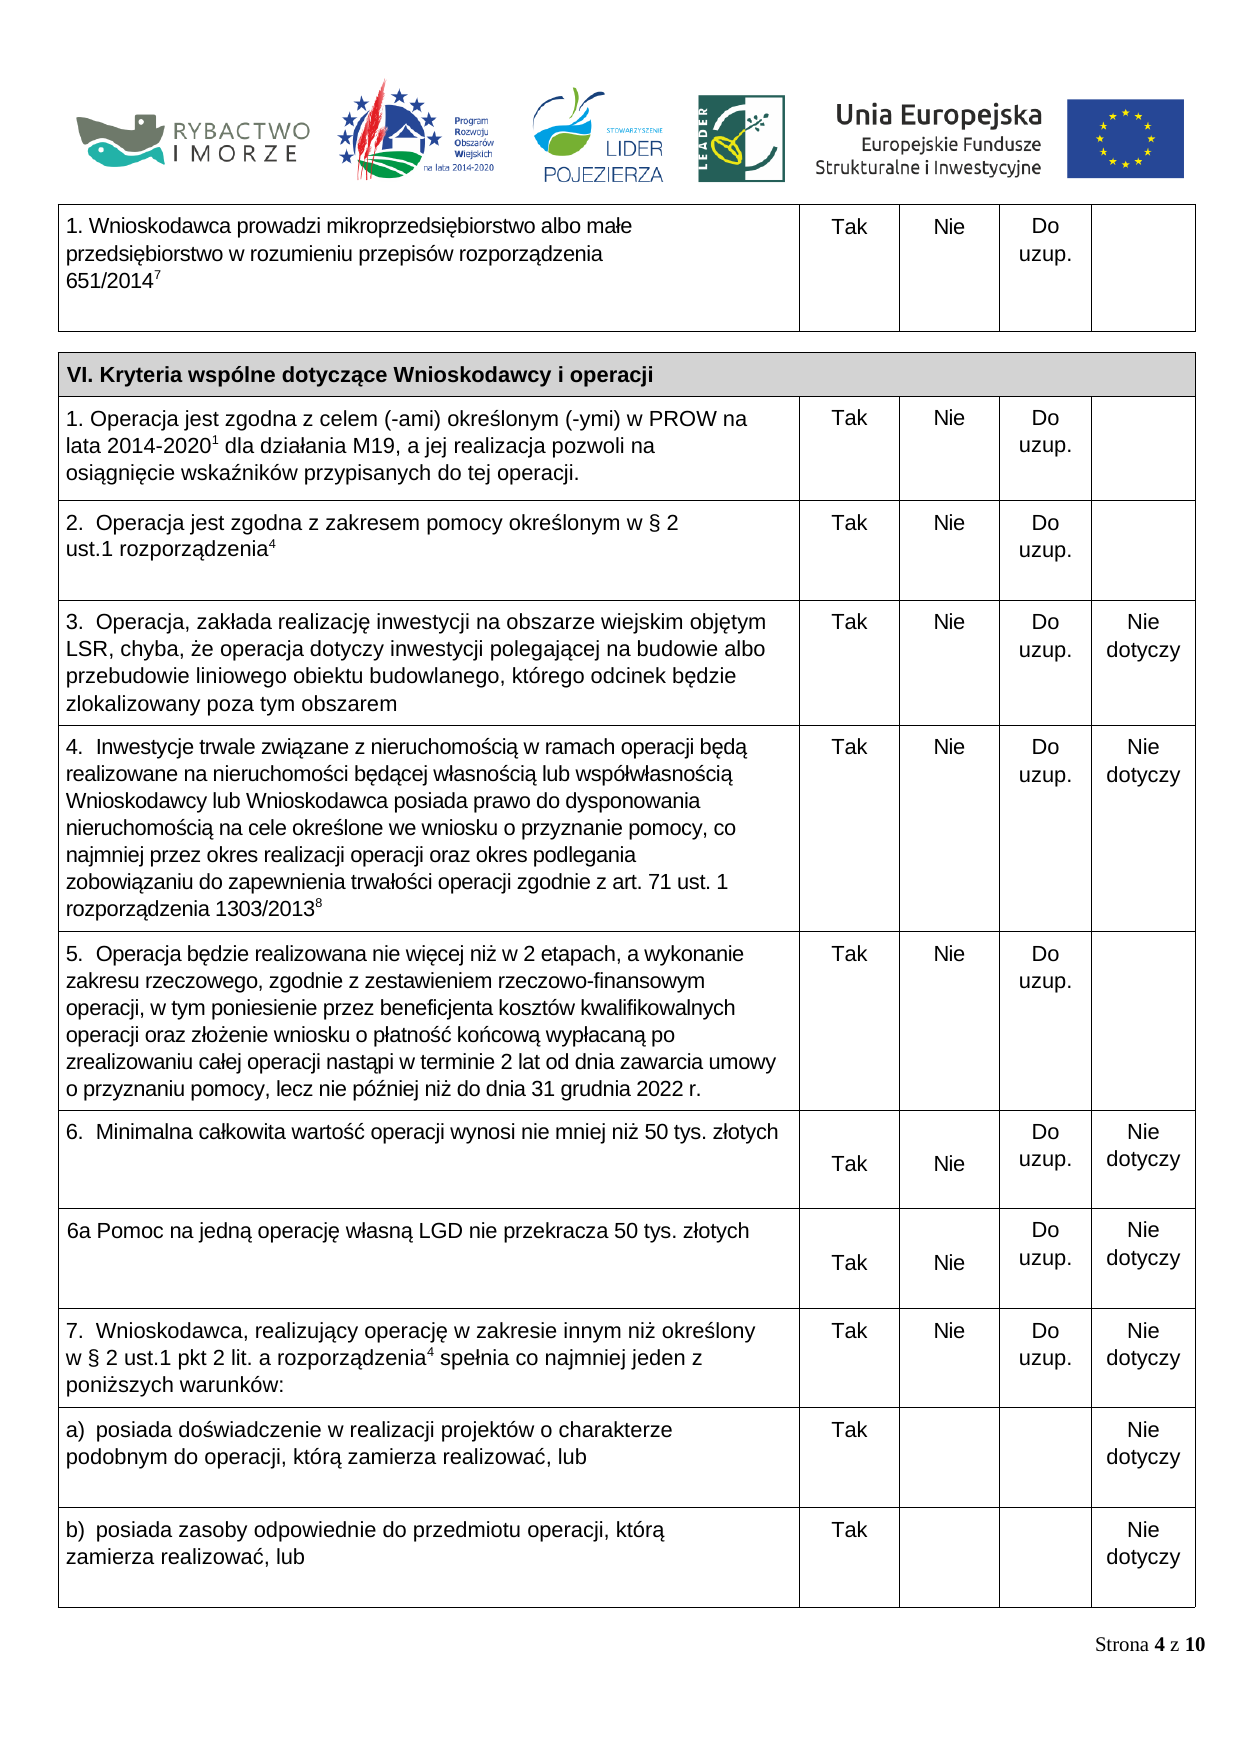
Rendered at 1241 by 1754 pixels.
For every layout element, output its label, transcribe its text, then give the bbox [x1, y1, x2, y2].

table_cell Nie [900, 1209, 999, 1308]
table_cell Nie dotyczy [1092, 601, 1195, 725]
table_cell Operacja jest zgodna z zakresem pomocy określonym w § 2 ust.1 rozporządzenia4 [59, 501, 799, 600]
table_cell Do uzup. [1000, 501, 1091, 600]
table_cell Tak [800, 397, 899, 500]
table_cell Do uzup. [1000, 1111, 1091, 1208]
table_cell Do uzup. [1000, 601, 1091, 725]
table_cell [1092, 932, 1195, 1110]
table_cell 6a Pomoc na jedną operację własną LGD nie przekracza 50 tys. złotych [59, 1209, 799, 1308]
table_cell Do uzup. [1000, 726, 1091, 931]
table_cell Do uzup. [1000, 205, 1091, 331]
table_cell Tak [800, 501, 899, 600]
table_header VI. Kryteria wspólne dotyczące Wnioskodawcy i operacji [59, 353, 1195, 396]
table_cell Nie [900, 1111, 999, 1208]
table_cell [900, 1408, 999, 1507]
table_cell Tak [800, 601, 899, 725]
table_cell Nie [900, 501, 999, 600]
table_cell Nie dotyczy [1092, 1408, 1195, 1507]
table_cell Tak [800, 932, 899, 1110]
table_cell Do uzup. [1000, 397, 1091, 500]
table_cell Tak [800, 1309, 899, 1407]
table_cell [900, 1508, 999, 1607]
table_cell Operacja będzie realizowana nie więcej niż w 2 etapach, a wykonanie zakresu rzeczowego, zgodnie z zestawieniem rzeczowo-finansowym operacji, w tym poniesienie przez beneficjenta kosztów kwalifikowalnych operacji oraz złożenie wniosku o płatność końcową wypłacaną po zrealizowaniu całej operacji nastąpi w terminie 2 lat od dnia zawarcia umowy o przyznaniu pomocy, lecz nie później niż do dnia 31 grudnia 2022 r. [59, 932, 799, 1110]
table_cell [1092, 397, 1195, 500]
table_cell Nie dotyczy [1092, 1508, 1195, 1607]
table_cell Tak [800, 726, 899, 931]
table_cell Do uzup. [1000, 1309, 1091, 1407]
picture [43, 73, 1212, 204]
table_cell Nie [900, 1309, 999, 1407]
table_cell Nie [900, 932, 999, 1110]
table_cell Nie dotyczy [1092, 1309, 1195, 1407]
table_cell Tak [800, 1111, 899, 1208]
table_cell [1092, 501, 1195, 600]
table_cell Nie dotyczy [1092, 726, 1195, 931]
table_cell Operacja, zakłada realizację inwestycji na obszarze wiejskim objętym LSR, chyba, że operacja dotyczy inwestycji polegającej na budowie albo przebudowie liniowego obiektu budowlanego, którego odcinek będzie zlokalizowany poza tym obszarem [59, 601, 799, 725]
table_cell Nie [900, 205, 999, 331]
table_cell posiada zasoby odpowiednie do przedmiotu operacji, którą zamierza realizować, lub [59, 1508, 799, 1607]
table_cell Tak [800, 1209, 899, 1308]
table_cell Nie [900, 601, 999, 725]
table_cell Nie [900, 726, 999, 931]
table_cell Inwestycje trwale związane z nieruchomością w ramach operacji będą realizowane na nieruchomości będącej własnością lub współwłasnością Wnioskodawcy lub Wnioskodawca posiada prawo do dysponowania nieruchomością na cele określone we wniosku o przyznanie pomocy, co najmniej przez okres realizacji operacji oraz okres podlegania zobowiązaniu do zapewnienia trwałości operacji zgodnie z art. 71 ust. 1 rozporządzenia 1303/20138 [59, 726, 799, 931]
table_cell Minimalna całkowita wartość operacji wynosi nie mniej niż 50 tys. złotych [59, 1111, 799, 1208]
table_cell Do uzup. [1000, 1209, 1091, 1308]
table_cell 1. Operacja jest zgodna z celem (-ami) określonym (-ymi) w PROW na lata 2014-20201 dla działania M19, a jej realizacja pozwoli na osiągnięcie wskaźników przypisanych do tej operacji. [59, 397, 799, 500]
table_cell Tak [800, 1508, 899, 1607]
table_cell Do uzup. [1000, 932, 1091, 1110]
table_cell posiada doświadczenie w realizacji projektów o charakterze podobnym do operacji, którą zamierza realizować, lub [59, 1408, 799, 1507]
table_cell 1. Wnioskodawca prowadzi mikroprzedsiębiorstwo albo małe przedsiębiorstwo w rozumieniu przepisów rozporządzenia 651/20147 [59, 205, 799, 331]
table_cell Tak [800, 1408, 899, 1507]
table_cell [1000, 1508, 1091, 1607]
table_cell Nie dotyczy [1092, 1111, 1195, 1208]
table_cell Nie dotyczy [1092, 1209, 1195, 1308]
table_cell [1000, 1408, 1091, 1507]
table_cell Tak [800, 205, 899, 331]
table_cell [1092, 205, 1195, 331]
table_cell Wnioskodawca, realizujący operację w zakresie innym niż określony w § 2 ust.1 pkt 2 lit. a rozporządzenia4 spełnia co najmniej jeden z poniższych warunków: [59, 1309, 799, 1407]
table_cell Nie [900, 397, 999, 500]
